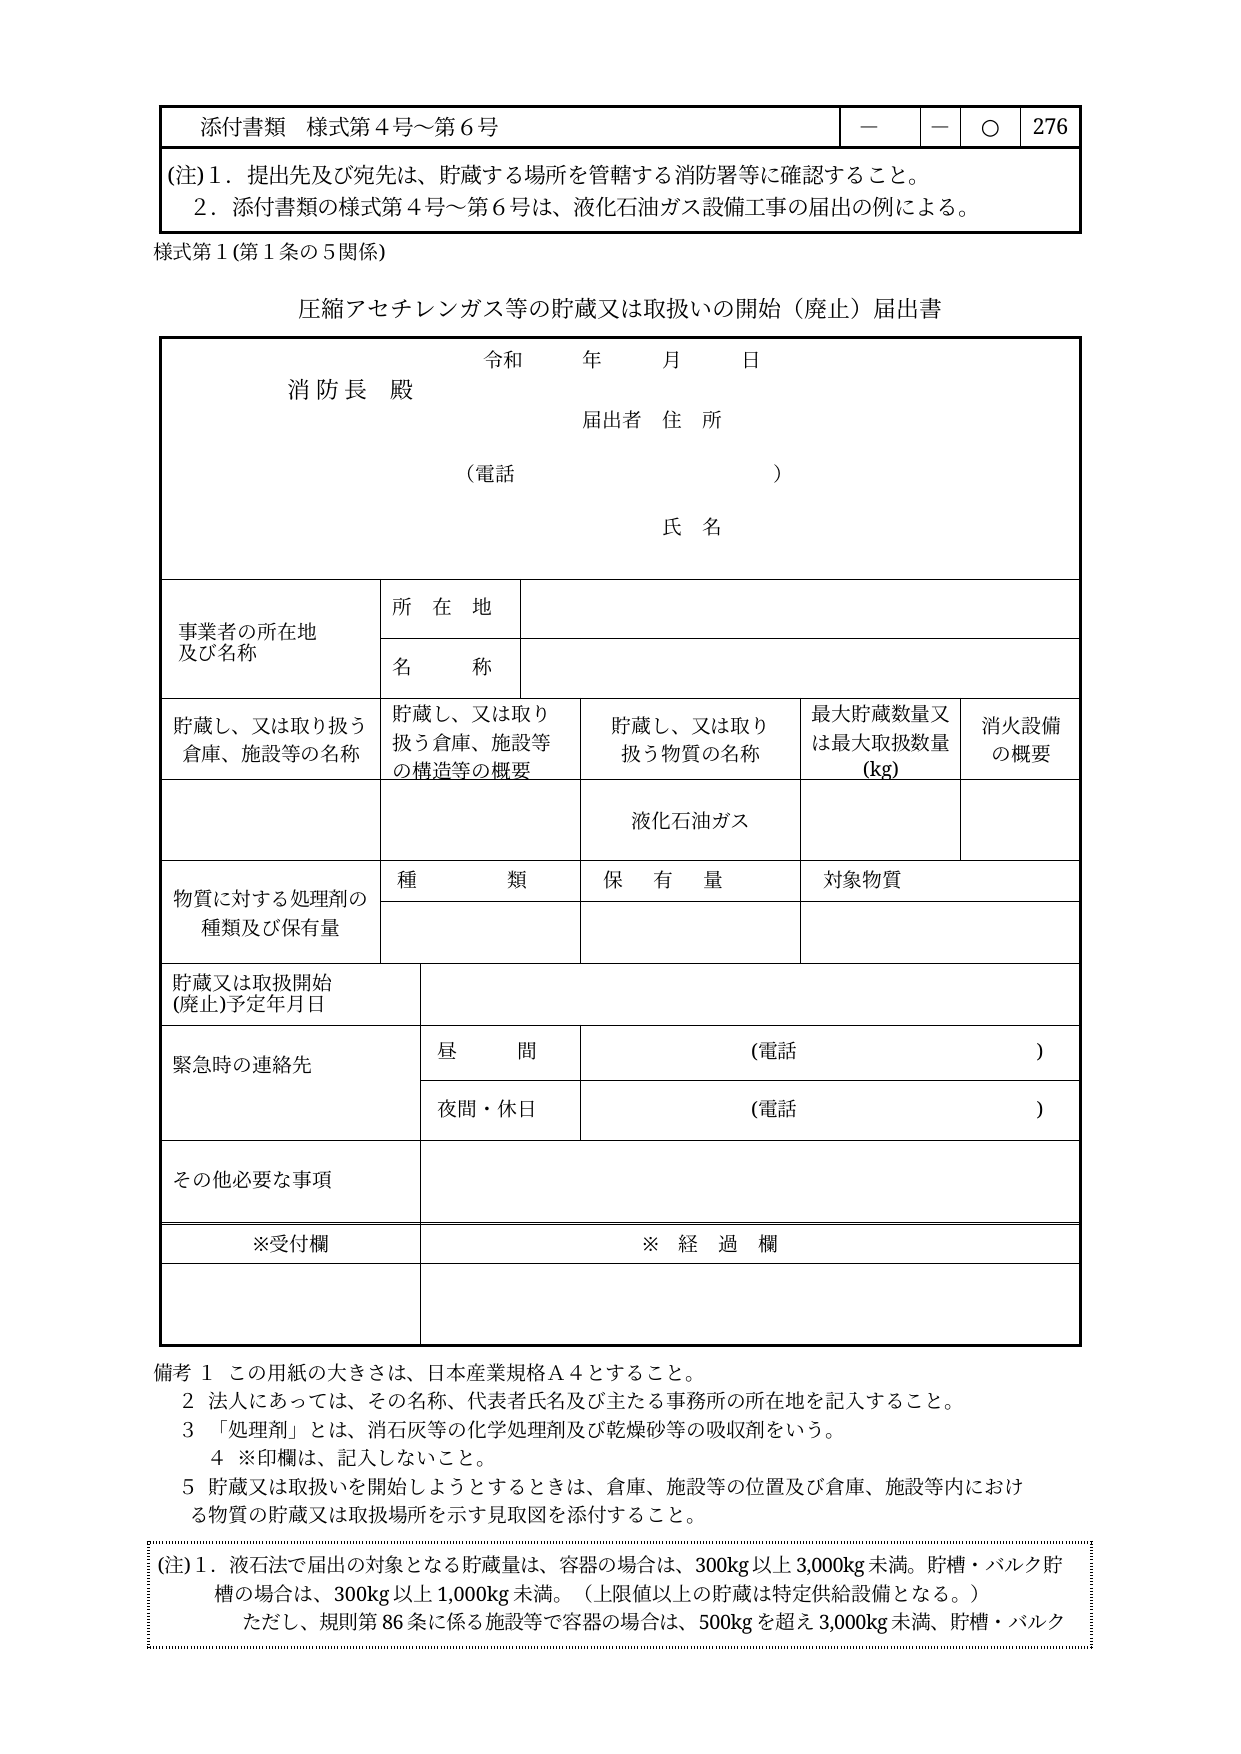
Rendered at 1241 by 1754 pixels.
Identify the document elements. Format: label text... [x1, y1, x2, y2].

table_cell 消火設備 の概要 [961, 699, 1079, 779]
table_cell [381, 780, 580, 860]
table_cell [162, 1264, 420, 1344]
table_cell 夜間・休日 [421, 1081, 580, 1140]
text 備考 １ この用紙の大きさは、日本産業規格Ａ４とすること。 [148, 1357, 1092, 1386]
table_cell [381, 902, 580, 963]
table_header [148, 1541, 1092, 1646]
table_cell [421, 1264, 1079, 1344]
table_cell (注)１．提出先及び宛先は、貯蔵する場所を管轄する消防署等に確認すること。 ２．添付書類の様式第４号～第６号は、液化石油ガス設備工事の届出の例による。 [162, 149, 1079, 231]
table_cell [801, 780, 960, 860]
table_cell [581, 902, 800, 963]
table_cell 貯蔵し、又は取り 扱う物質の名称 [581, 699, 800, 779]
table_cell 昼 間 [421, 1026, 580, 1080]
table_cell 名 称 [381, 639, 520, 698]
text る物質の貯蔵又は取扱場所を示す見取図を添付すること。 [148, 1500, 1092, 1528]
table_cell [961, 780, 1079, 860]
text ２ 法人にあっては、その名称、代表者氏名及び主たる事務所の所在地を記入すること。 [148, 1386, 1092, 1414]
table_cell 貯蔵し、又は取り扱う 倉庫、施設等の名称 [162, 699, 380, 779]
text ５ 貯蔵又は取扱いを開始しようとするときは、倉庫、施設等の位置及び倉庫、施設等内におけ [148, 1471, 1092, 1500]
table_cell 物質に対する処理剤の 種類及び保有量 [162, 861, 380, 963]
table_cell [162, 780, 380, 860]
table_cell 添付書類 様式第４号～第６号 [162, 108, 839, 146]
table_cell [421, 964, 1079, 1024]
table_cell [521, 580, 1079, 638]
table_cell 種 類 [381, 861, 580, 901]
table_cell その他必要な事項 [162, 1141, 420, 1222]
table_cell (電話 ) [581, 1081, 1079, 1140]
table_cell 最大貯蔵数量又 は最大取扱数量 (kg) [801, 699, 960, 779]
table_cell 276 [1021, 108, 1079, 146]
table_cell ※受付欄 [162, 1225, 420, 1262]
table_cell 液化石油ガス [581, 780, 800, 860]
table_cell [521, 639, 1079, 698]
text ４ ※印欄は、記入しないこと。 [148, 1443, 1092, 1471]
text 様式第１(第１条の５関係) [148, 234, 1092, 266]
table_cell 事業者の所在地 及び名称 [162, 580, 380, 698]
table_cell 所 在 地 [381, 580, 520, 638]
table_header 令和 年 月 日 消 防 長 殿 届出者 住 所 （電話 ） 氏 名 [162, 339, 1079, 579]
table_cell 保 有 量 [581, 861, 800, 901]
table_cell ○ [961, 108, 1020, 146]
table_cell [801, 902, 1079, 963]
table_cell 対象物質 [801, 861, 1079, 901]
table_cell [421, 1141, 1079, 1222]
table_cell 貯蔵し、又は取り 扱う倉庫、施設等 の構造等の概要 [381, 699, 580, 779]
table_cell － [921, 108, 960, 146]
table_cell (電話 ) [581, 1026, 1079, 1080]
table_cell 緊急時の連絡先 [162, 1026, 420, 1140]
text 圧縮アセチレンガス等の貯蔵又は取扱いの開始（廃止）届出書 [148, 291, 1092, 323]
table_cell － [841, 108, 920, 146]
text ３ 「処理剤」とは、消石灰等の化学処理剤及び乾燥砂等の吸収剤をいう。 [148, 1414, 1092, 1443]
table_cell ※ 経 過 欄 [421, 1225, 1079, 1262]
table_cell 貯蔵又は取扱開始 (廃止)予定年月日 [162, 964, 420, 1024]
